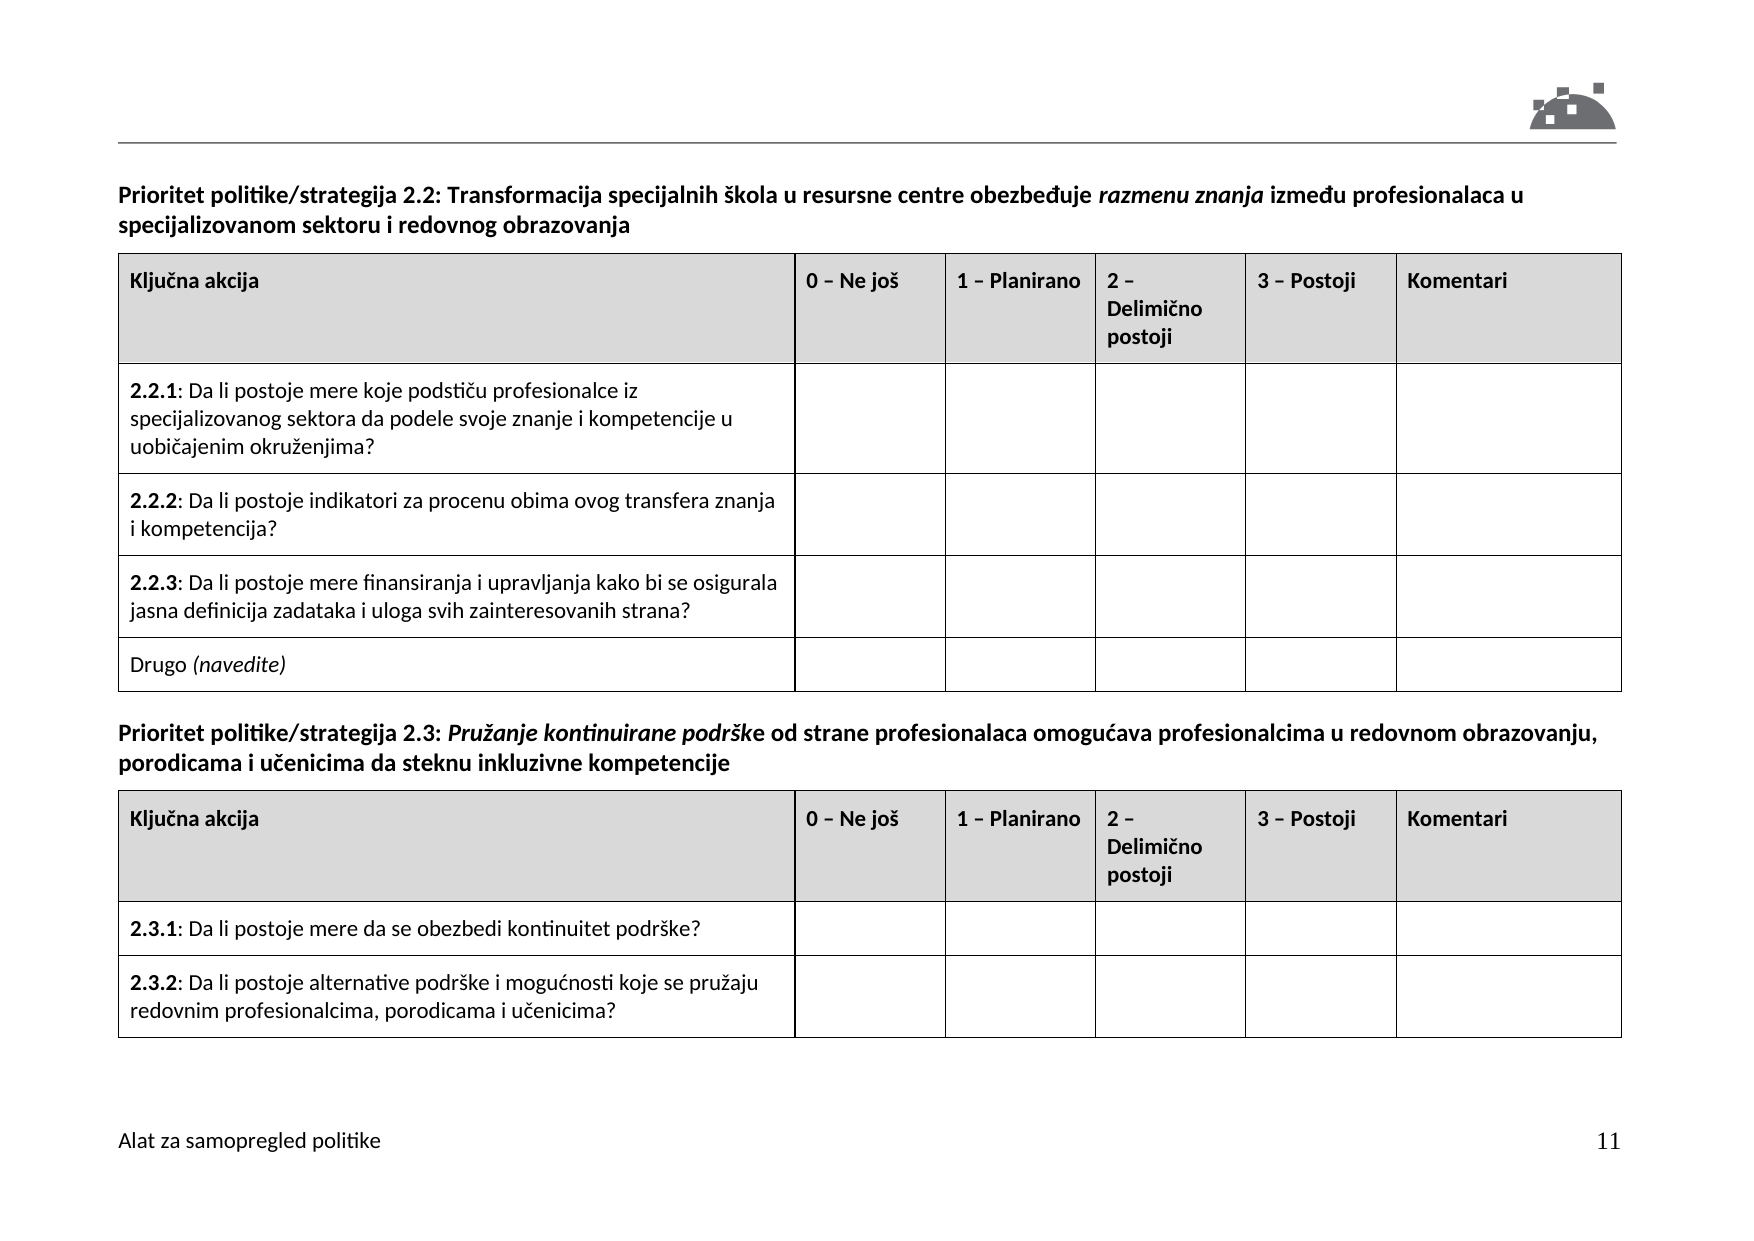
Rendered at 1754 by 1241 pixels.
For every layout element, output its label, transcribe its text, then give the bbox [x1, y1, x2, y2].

table_cell Drugo (navedite) [119, 638, 794, 691]
table_cell 2.2.2: Da li postoje indikatori za procenu obima ovog transfera znanja i kompetencija? [119, 474, 794, 555]
table_header Komentari [1397, 254, 1621, 362]
table_header 2 – Delimično postoji [1096, 791, 1245, 901]
table_cell [796, 364, 945, 473]
table_header 3 – Postoji [1246, 254, 1396, 362]
table_cell [796, 474, 945, 555]
table_header 0 – Ne još [796, 791, 945, 901]
table_cell 2.2.3: Da li postoje mere finansiranja i upravljanja kako bi se osigurala jasna definicija zadataka i uloga svih zainteresovanih strana? [119, 556, 794, 637]
table_cell [1246, 956, 1396, 1037]
table_cell 2.3.2: Da li postoje alternative podrške i mogućnosti koje se pružaju redovnim profesionalcima, porodicama i učenicima? [119, 956, 794, 1037]
table_header Komentari [1397, 791, 1621, 901]
table_cell [946, 902, 1095, 954]
table_header 1 – Planirano [946, 254, 1095, 362]
table_cell 2.2.1: Da li postoje mere koje podstiču profesionalce iz specijalizovanog sektora da podele svoje znanje i kompetencije u uobičajenim okruženjima? [119, 364, 794, 473]
table_cell [1246, 556, 1396, 637]
table_cell [1397, 364, 1621, 473]
table_cell [1397, 556, 1621, 637]
table_cell [1096, 474, 1245, 555]
table_cell [946, 474, 1095, 555]
table_cell [796, 902, 945, 954]
table_cell [1246, 474, 1396, 555]
table_cell [1397, 956, 1621, 1037]
table_cell [1096, 556, 1245, 637]
table_header Ključna akcija [119, 791, 794, 901]
subtitle Prioritet politike/strategija 2.3: Pružanje kontinuirane podrške od strane profesionalaca omogućava profesionalcima u redovnom obrazovanju, porodicama i učenicima da steknu inkluzivne kompetencije [118, 717, 1621, 778]
table_cell [1246, 902, 1396, 954]
table_cell [946, 638, 1095, 691]
table_cell [1246, 364, 1396, 473]
table_cell [946, 556, 1095, 637]
table_cell [1397, 638, 1621, 691]
table_cell [946, 956, 1095, 1037]
table_cell 2.3.1: Da li postoje mere da se obezbedi kontinuitet podrške? [119, 902, 794, 954]
table_header 2 – Delimično postoji [1096, 254, 1245, 362]
table_cell [1246, 638, 1396, 691]
table_cell [1397, 902, 1621, 954]
table_cell [1397, 474, 1621, 555]
table_header 0 – Ne još [796, 254, 945, 362]
table_header 3 – Postoji [1246, 791, 1396, 901]
table_cell [1096, 902, 1245, 954]
picture [118, 73, 1622, 151]
table_cell [1096, 638, 1245, 691]
table_cell [1096, 364, 1245, 473]
table_header 1 – Planirano [946, 791, 1095, 901]
table_cell [946, 364, 1095, 473]
table_header Ključna akcija [119, 254, 794, 362]
table_cell [1096, 956, 1245, 1037]
table_cell [796, 556, 945, 637]
table_cell [796, 638, 945, 691]
table_cell [796, 956, 945, 1037]
subtitle Prioritet politike/strategija 2.2: Transformacija specijalnih škola u resursne centre obezbeđuje razmenu znanja između profesionalaca u specijalizovanom sektoru i redovnog obrazovanja [118, 179, 1621, 240]
